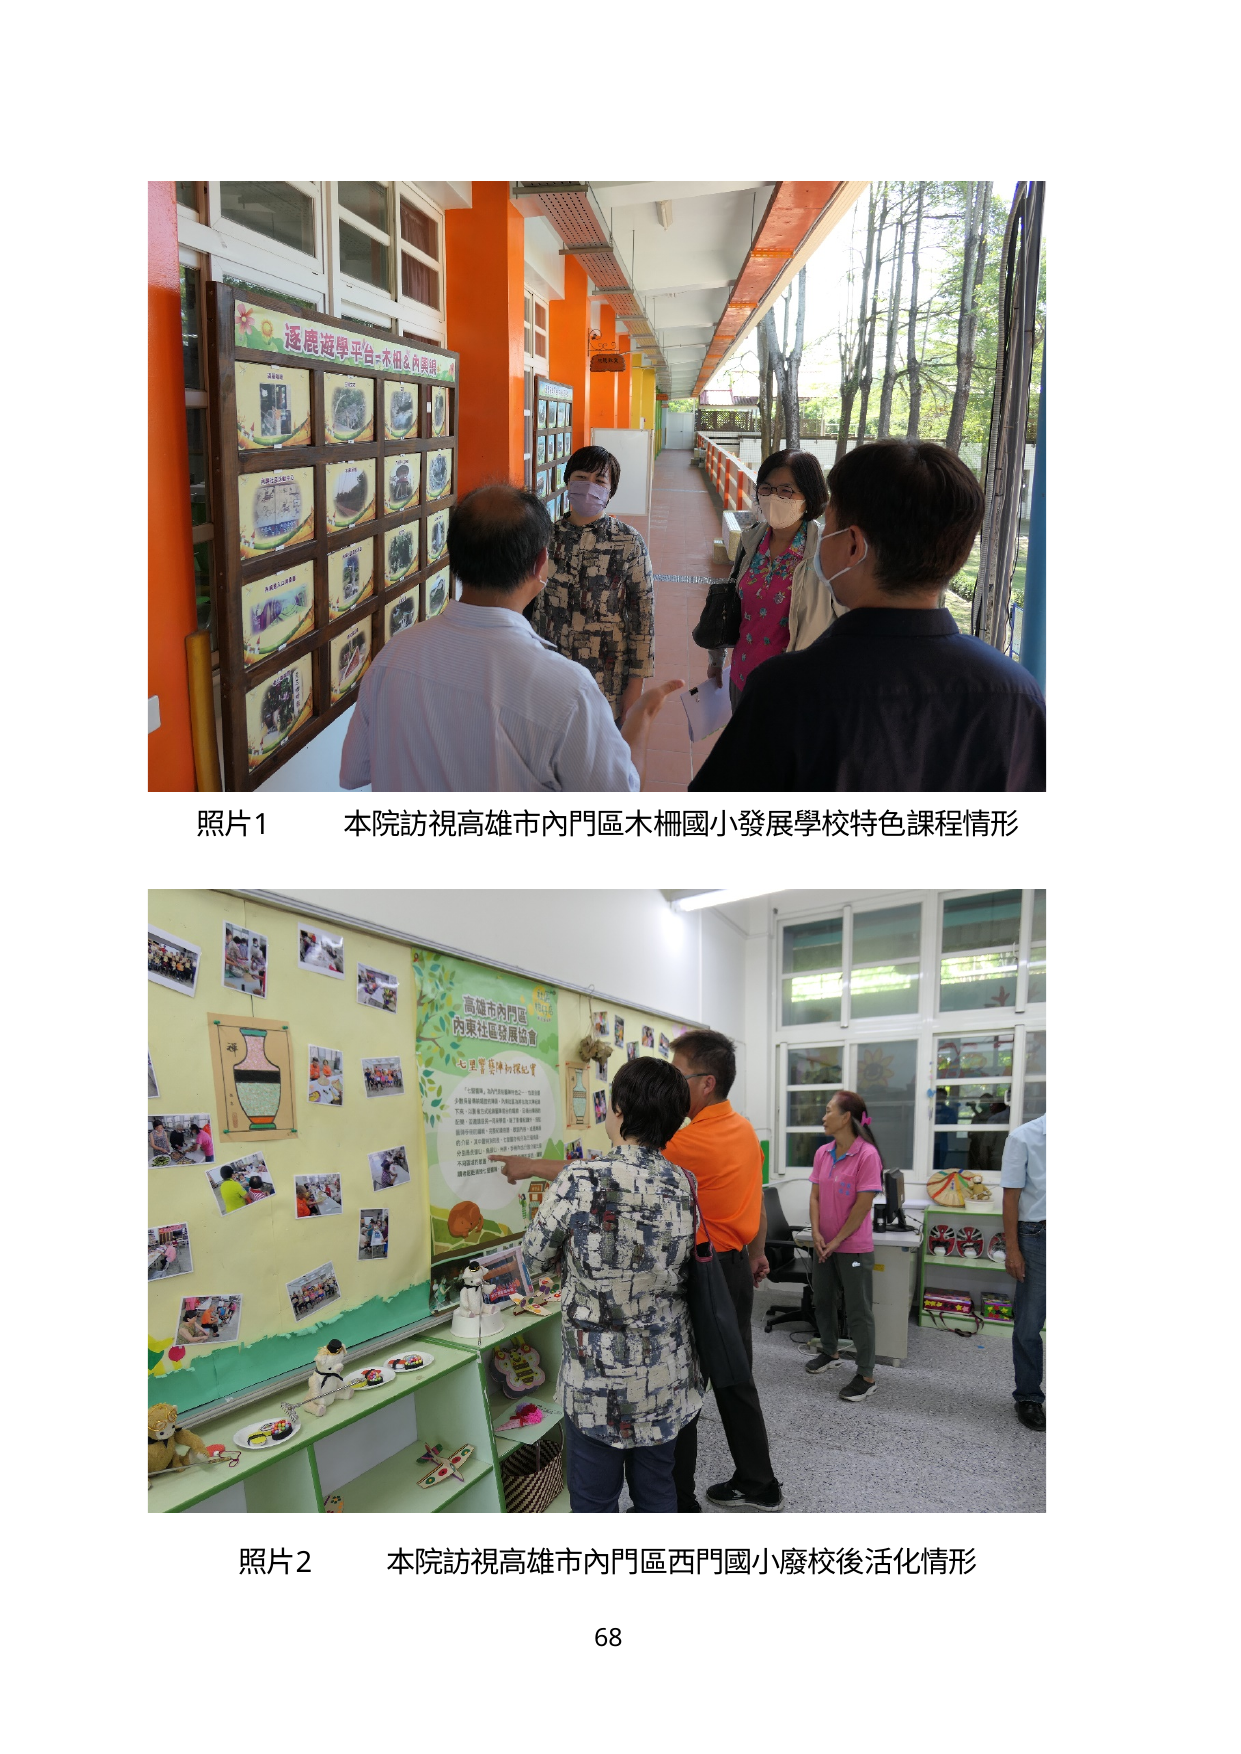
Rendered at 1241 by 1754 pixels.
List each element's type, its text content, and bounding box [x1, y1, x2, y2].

picture [147, 889, 1047, 1513]
text 本院訪視高雄市內門區西門國小廢校後活化情形 [148, 1538, 1069, 1581]
text 本院訪視高雄市內門區木柵國小發展學校特色課程情形 [148, 800, 1069, 843]
picture [147, 181, 1047, 792]
